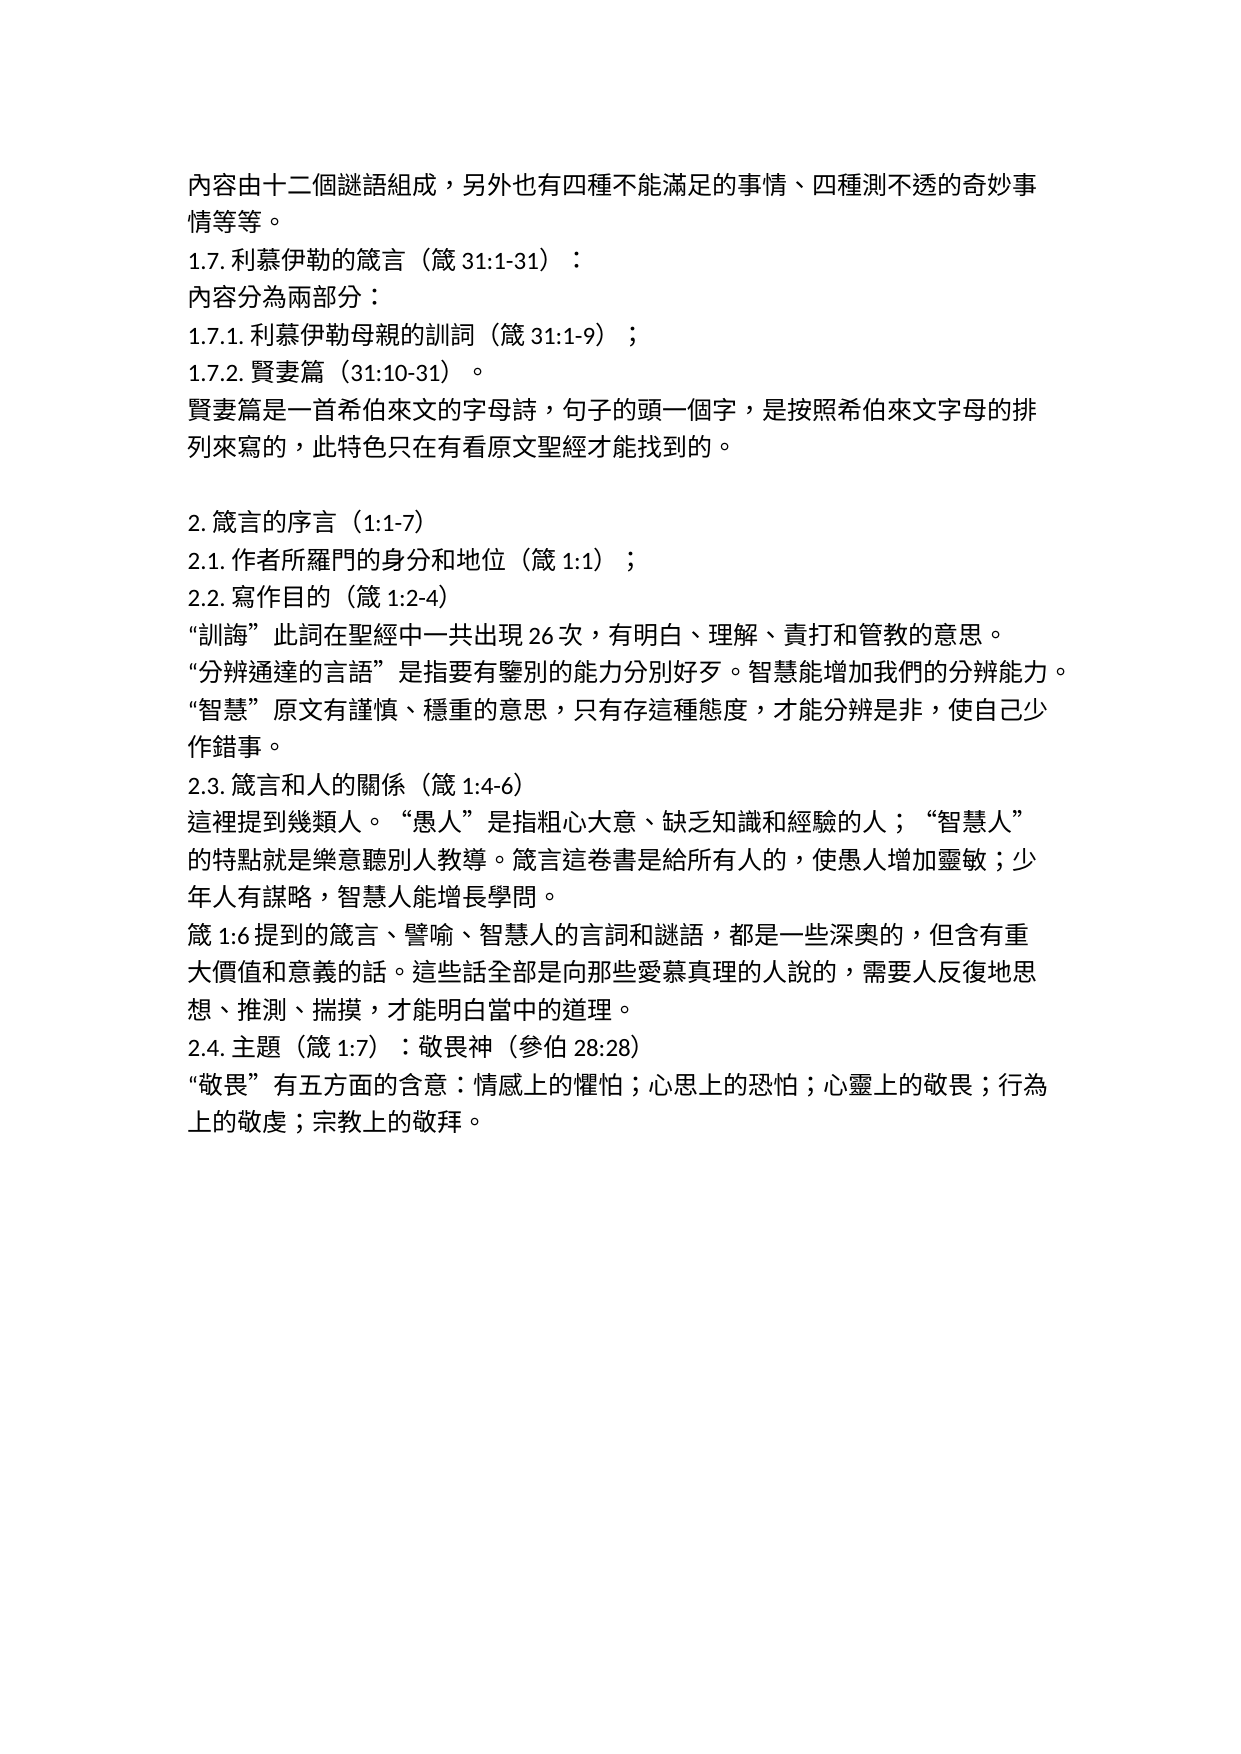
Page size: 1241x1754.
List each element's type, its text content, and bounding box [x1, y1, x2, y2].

text 1.7. 利慕伊勒的箴言（箴31:1-31）： [187, 239, 1053, 277]
text 2.1. 作者所羅門的身分和地位（箴1:1）； [187, 539, 1053, 577]
text “敬畏”有五方面的含意：情感上的懼怕；心思上的恐怕；心靈上的敬畏；行為上的敬虔；宗教上的敬拜。 [187, 1064, 1053, 1139]
text 1.7.1. 利慕伊勒母親的訓詞（箴31:1-9）； [187, 314, 1053, 352]
text 2.4. 主題（箴1:7）：敬畏神（參伯28:28） [187, 1027, 1053, 1064]
text 2.2. 寫作目的（箴1:2-4） [187, 577, 1053, 614]
text 這裡提到幾類人。“愚人”是指粗心大意、缺乏知識和經驗的人；“智慧人”的特點就是樂意聽別人教導。箴言這卷書是給所有人的，使愚人增加靈敏；少年人有謀略，智慧人能增長學問。 [187, 802, 1053, 914]
text “訓誨”此詞在聖經中一共出現26次，有明白、理解、責打和管教的意思。 [187, 614, 1053, 652]
text 內容分為兩部分： [187, 277, 1053, 314]
text 內容由十二個謎語組成，另外也有四種不能滿足的事情、四種測不透的奇妙事情等等。 [187, 164, 1053, 239]
text 2. 箴言的序言（1:1-7） [187, 502, 1053, 539]
text 箴1:6提到的箴言、譬喻、智慧人的言詞和謎語，都是一些深奧的，但含有重大價值和意義的話。這些話全部是向那些愛慕真理的人說的，需要人反復地思想、推測、揣摸，才能明白當中的道理。 [187, 914, 1053, 1027]
text “分辨通達的言語”是指要有鑒別的能力分別好歹。智慧能增加我們的分辨能力。 [187, 652, 1053, 689]
text 1.7.2. 賢妻篇（31:10-31）。 [187, 352, 1053, 389]
text 2.3. 箴言和人的關係（箴1:4-6） [187, 764, 1053, 802]
text “智慧”原文有謹慎、穩重的意思，只有存這種態度，才能分辨是非，使自己少作錯事。 [187, 689, 1053, 764]
text 賢妻篇是一首希伯來文的字母詩，句子的頭一個字，是按照希伯來文字母的排列來寫的，此特色只在有看原文聖經才能找到的。 [187, 389, 1053, 464]
